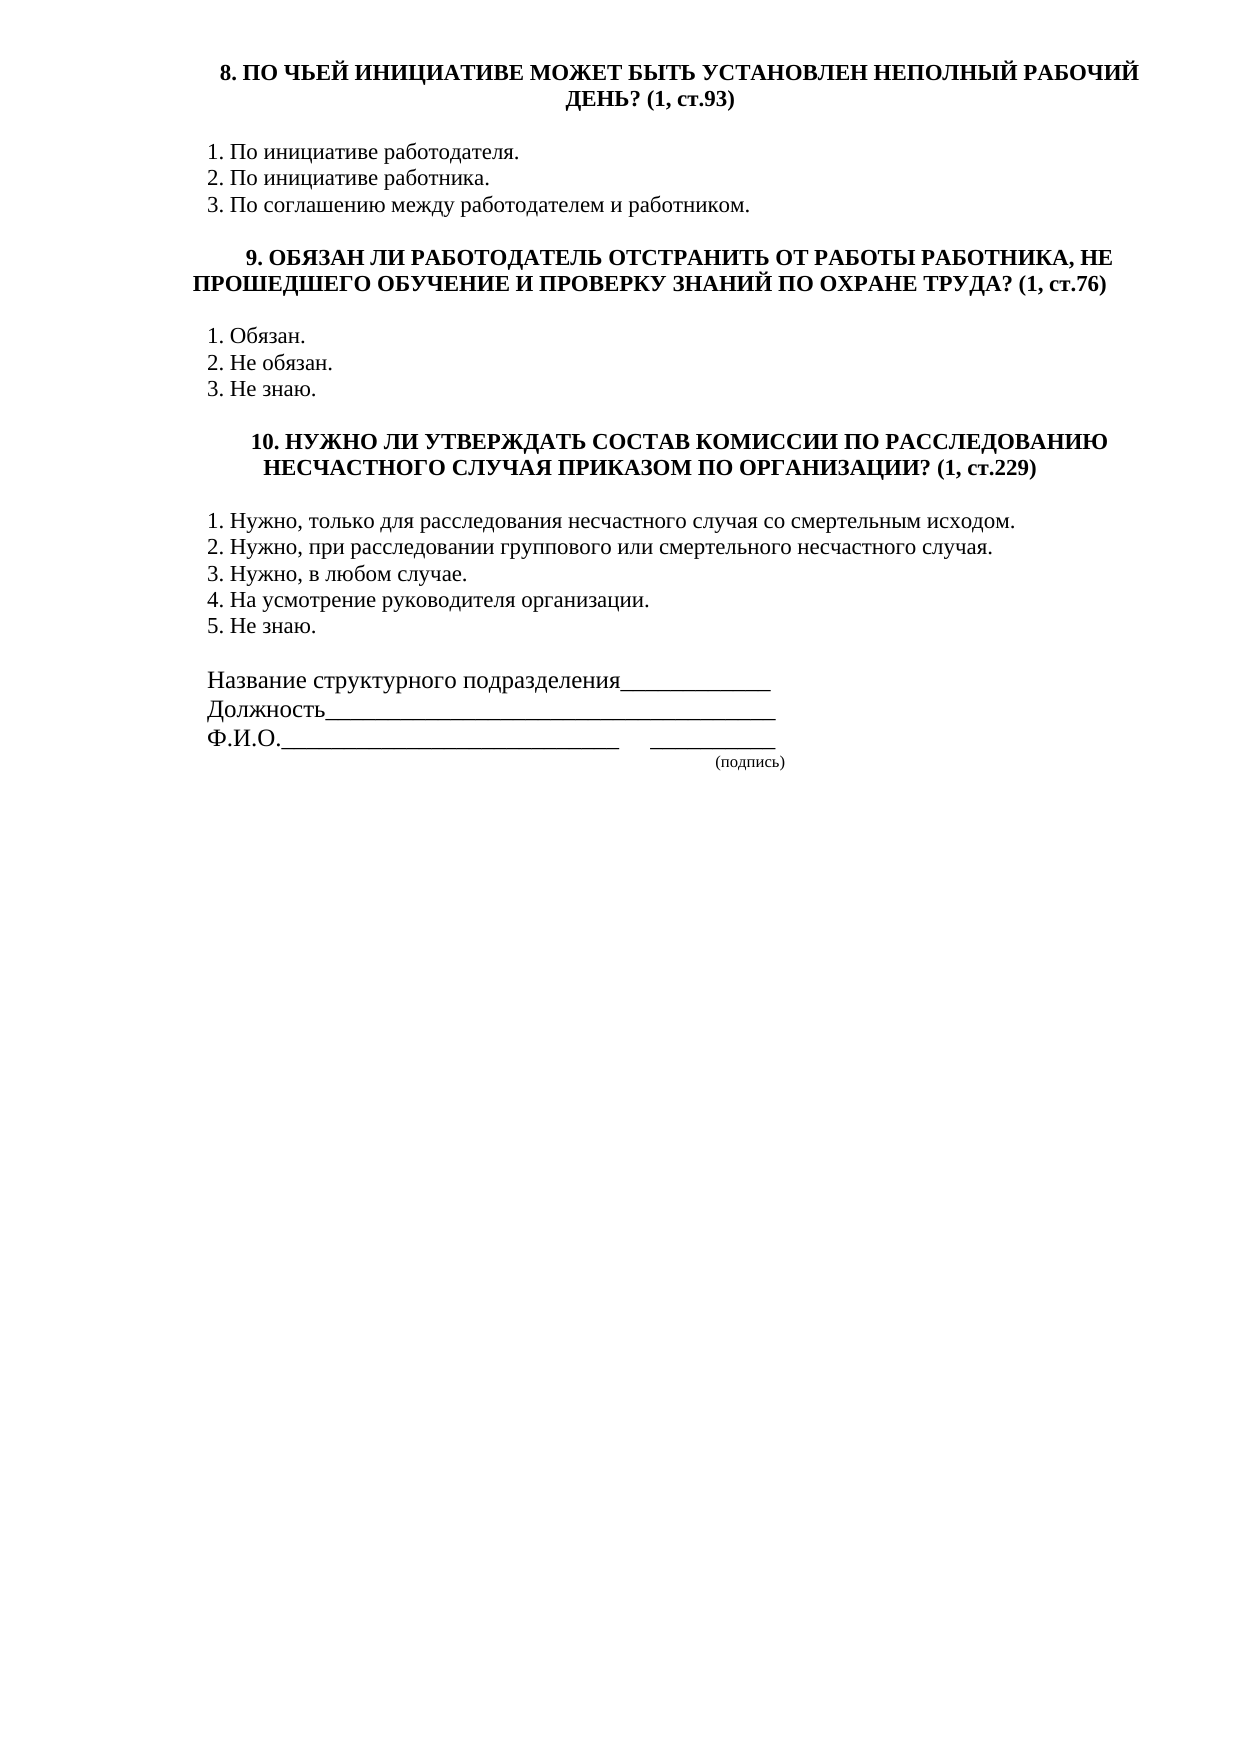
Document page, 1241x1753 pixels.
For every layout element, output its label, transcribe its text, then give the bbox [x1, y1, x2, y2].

text 9. ОБЯЗАН ЛИ РАБОТОДАТЕЛЬ ОТСТРАНИТЬ ОТ РАБОТЫ РАБОТНИКА, НЕ ПРОШЕДШЕГО ОБУЧЕНИЕ И ПРОВЕРКУ ЗНАНИЙ ПО ОХРАНЕ ТРУДА? (1, ст.76) [148, 243, 1152, 296]
text 2. Нужно, при расследовании группового или смертельного несчастного случая. [148, 533, 1152, 560]
text 8. ПО ЧЬЕЙ ИНИЦИАТИВЕ МОЖЕТ БЫТЬ УСТАНОВЛЕН НЕПОЛНЫЙ РАБОЧИЙ ДЕНЬ? (1, ст.93) [148, 59, 1152, 112]
text 3. По соглашению между работодателем и работником. [148, 191, 1152, 217]
text 3. Не знаю. [148, 375, 1152, 402]
text Должность____________________________________ [148, 694, 1152, 723]
text 10. НУЖНО ЛИ УТВЕРЖДАТЬ СОСТАВ КОМИССИИ ПО РАССЛЕДОВАНИЮ НЕСЧАСТНОГО СЛУЧАЯ ПРИКАЗОМ ПО ОРГАНИЗАЦИИ? (1, ст.229) [148, 428, 1152, 481]
text 4. На усмотрение руководителя организации. [148, 586, 1152, 612]
text 2. Не обязан. [148, 349, 1152, 375]
text Ф.И.О.___________________________ __________ [148, 723, 1152, 751]
text 2. По инициативе работника. [148, 164, 1152, 191]
text 1. Обязан. [148, 323, 1152, 349]
text Название структурного подразделения____________ [148, 665, 1152, 694]
text 1. Нужно, только для расследования несчастного случая со смертельным исходом. [148, 507, 1152, 533]
text 1. По инициативе работодателя. [148, 138, 1152, 164]
text (подпись) [148, 751, 1152, 771]
text 5. Не знаю. [148, 612, 1152, 639]
text 3. Нужно, в любом случае. [148, 560, 1152, 586]
